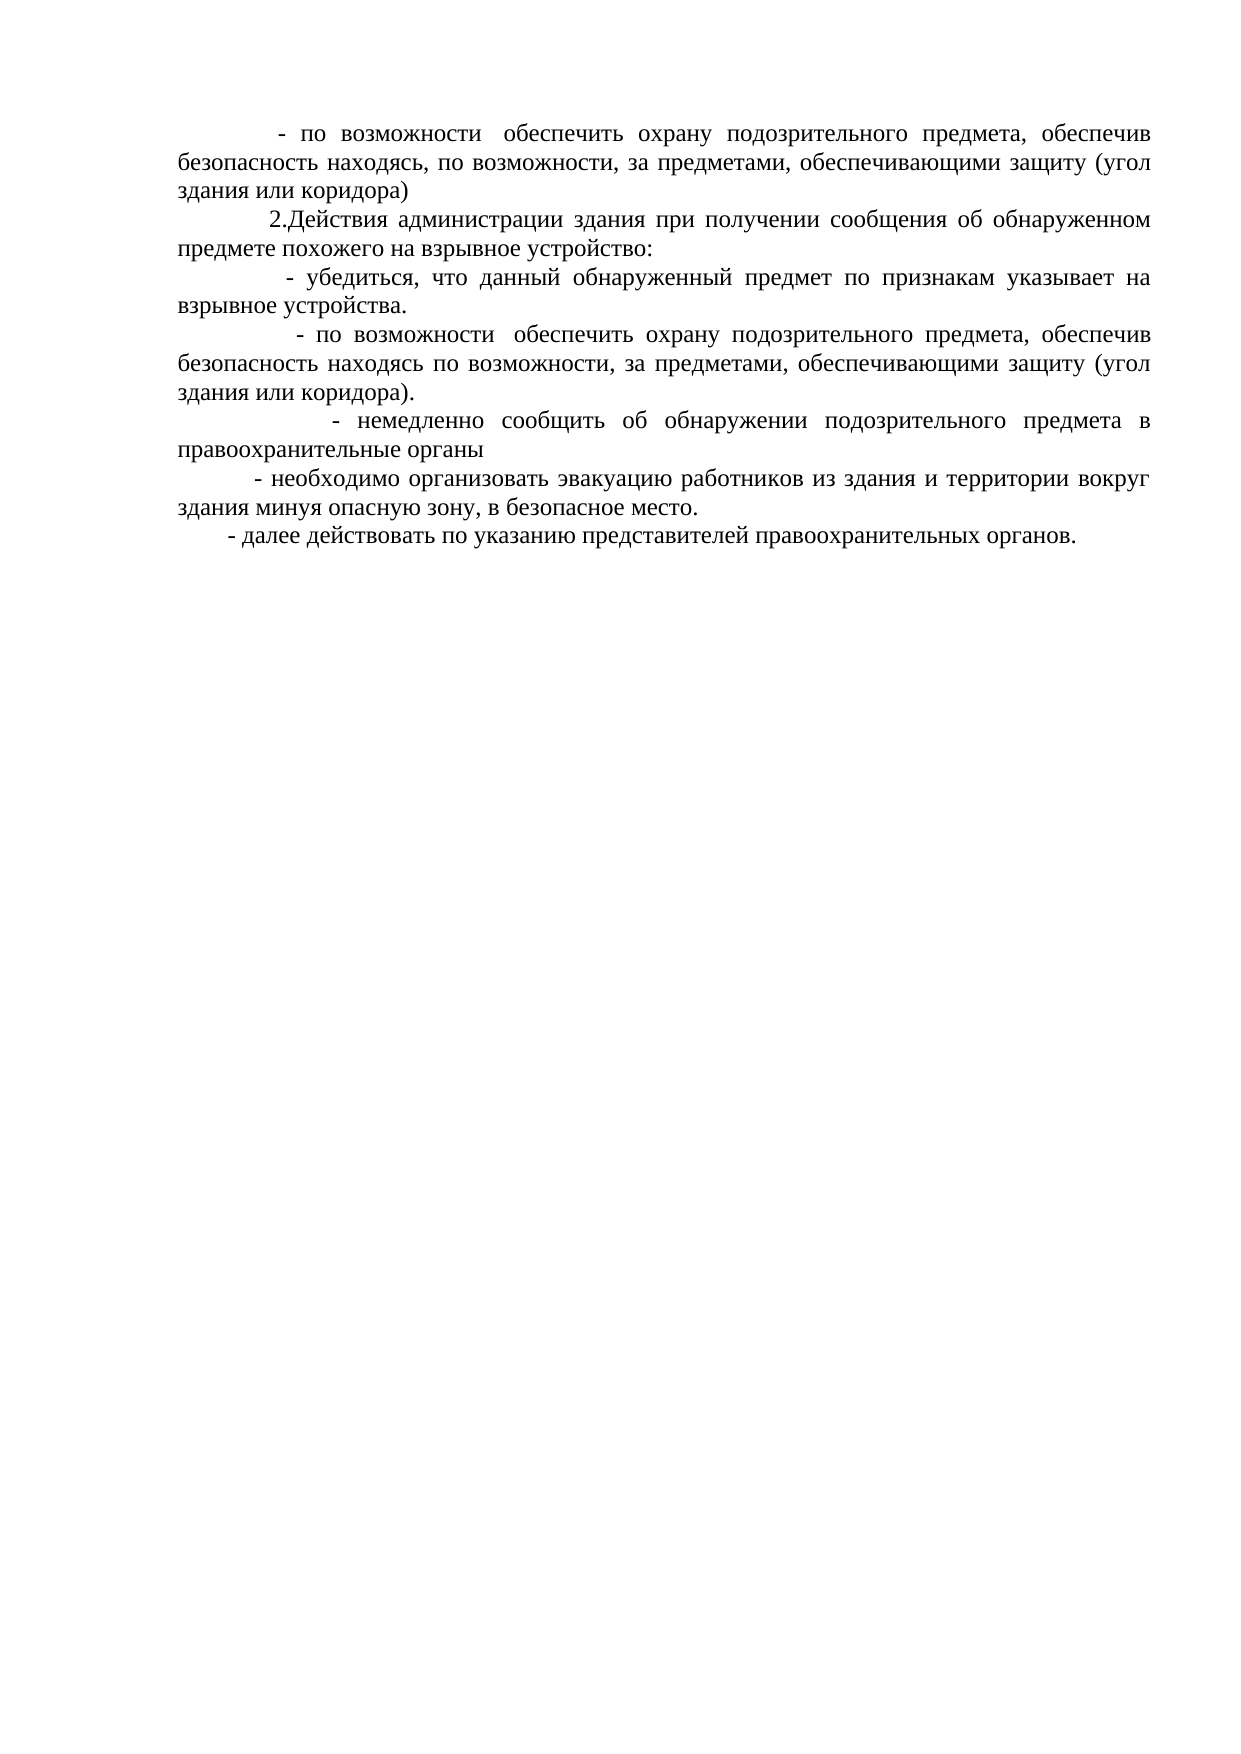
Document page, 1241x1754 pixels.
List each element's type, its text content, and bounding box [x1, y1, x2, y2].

text - убедиться, что данный обнаруженный предмет по признакам указывает на взрывное устройства. [177, 262, 1152, 319]
text - далее действовать по указанию представителей правоохранительных органов. [177, 521, 1152, 549]
text 2.Действия администрации здания при получении сообщения об обнаруженном предмете похожего на взрывное устройство: [177, 204, 1152, 262]
text - по возможности обеспечить охрану подозрительного предмета, обеспечив безопасность находясь, по возможности, за предметами, обеспечивающими защиту (угол здания или коридора) [177, 118, 1152, 204]
text - по возможности обеспечить охрану подозрительного предмета, обеспечив безопасность находясь по возможности, за предметами, обеспечивающими защиту (угол здания или коридора). [177, 319, 1152, 406]
text - необходимо организовать эвакуацию работников из здания и территории вокруг здания минуя опасную зону, в безопасное место. [177, 463, 1152, 521]
text - немедленно сообщить об обнаружении подозрительного предмета в правоохранительные органы [177, 406, 1152, 463]
